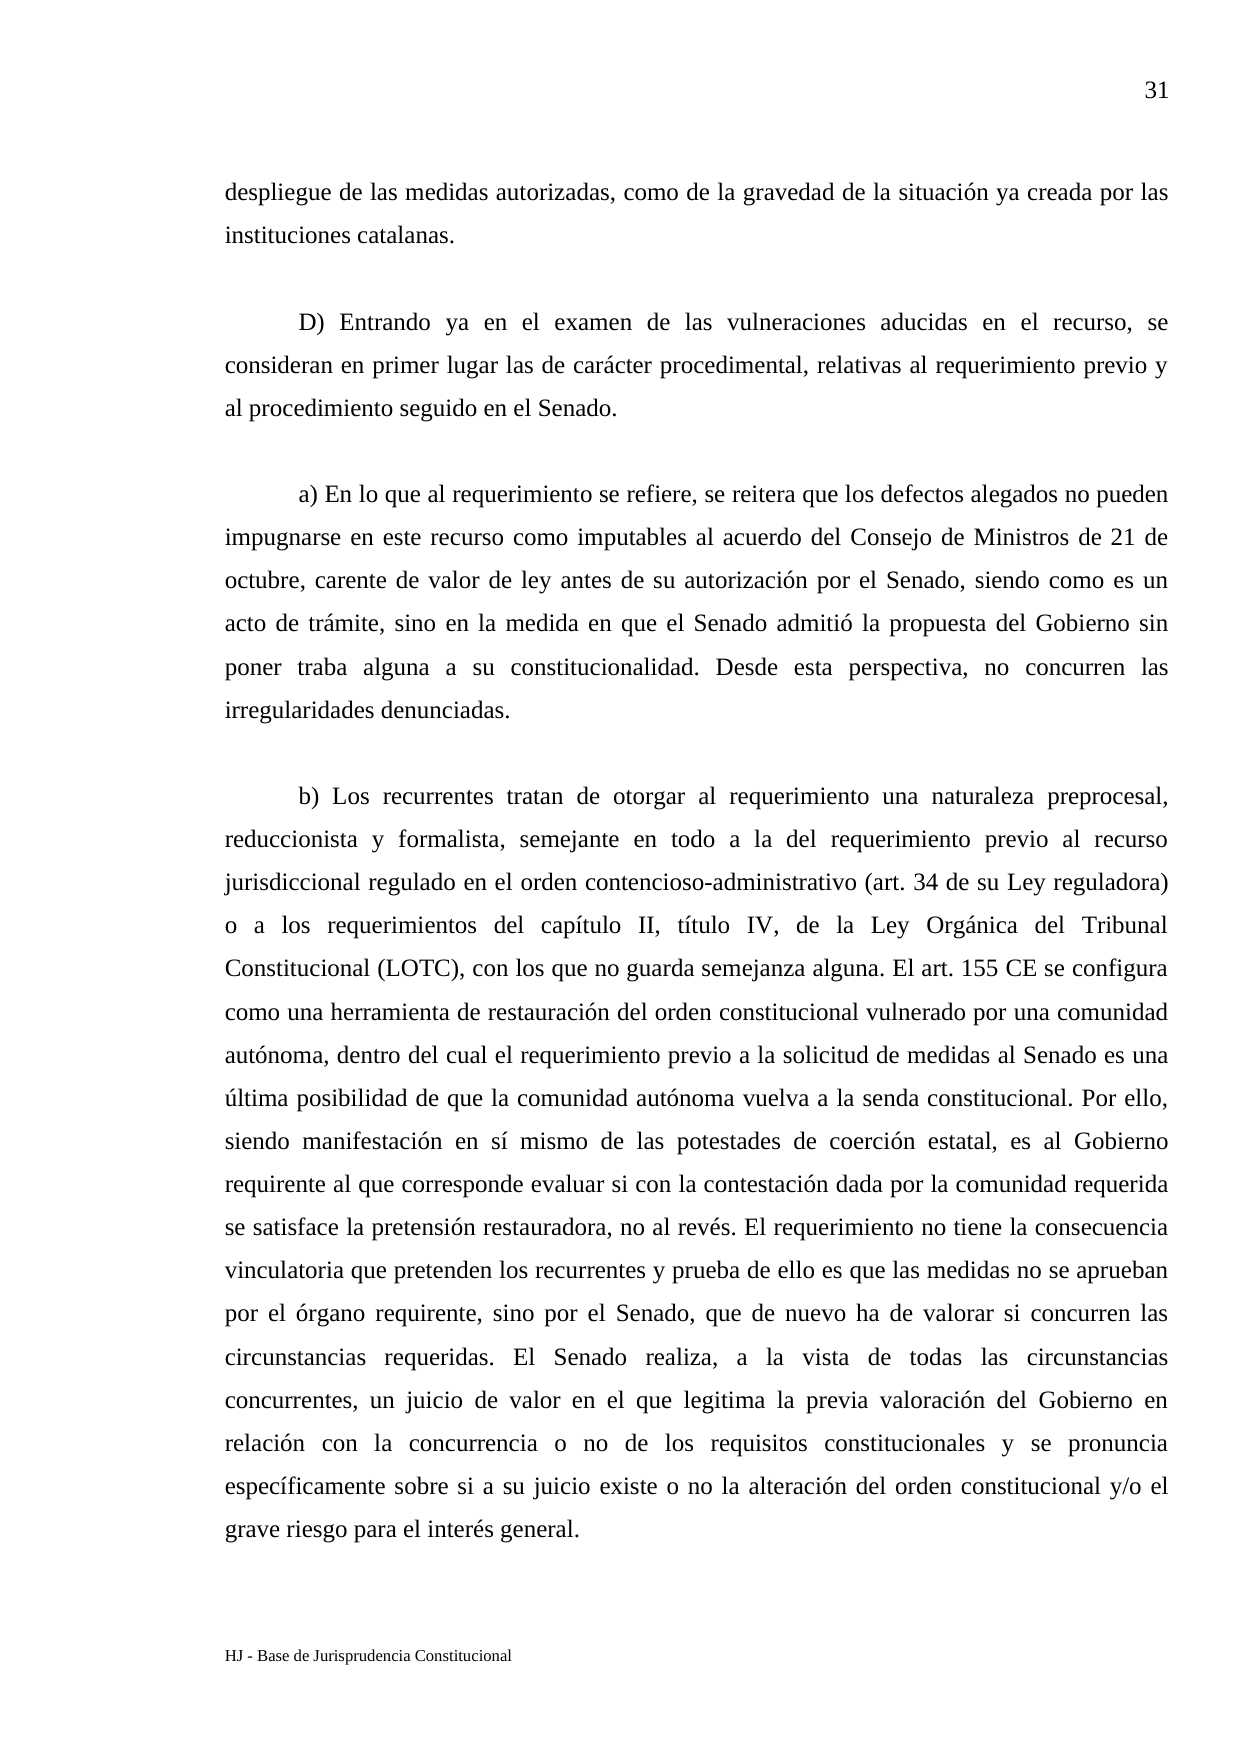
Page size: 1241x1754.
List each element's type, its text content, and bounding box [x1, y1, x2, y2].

text a) En lo que al requerimiento se refiere, se reitera que los defectos alegados no pueden impugnarse en este recurso como imputables al acuerdo del Consejo de Ministros de 21 de octubre, carente de valor de ley antes de su autorización por el Senado, siendo como es un acto de trámite, sino en la medida en que el Senado admitió la propuesta del Gobierno sin poner traba alguna a su constitucionalidad. Desde esta perspectiva, no concurren las irregularidades denunciadas. [224, 479, 1169, 723]
text D) Entrando ya en el examen de las vulneraciones aducidas en el recurso, se consideran en primer lugar las de carácter procedimental, relativas al requerimiento previo y al procedimiento seguido en el Senado. [224, 307, 1169, 422]
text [224, 177, 1169, 249]
text b) Los recurrentes tratan de otorgar al requerimiento una naturaleza preprocesal, reduccionista y formalista, semejante en todo a la del requerimiento previo al recurso jurisdiccional regulado en el orden contencioso-administrativo (art. 34 de su Ley reguladora) o a los requerimientos del capítulo II, título IV, de la Ley Orgánica del Tribunal Constitucional (LOTC), con los que no guarda semejanza alguna. El art. 155 CE se configura como una herramienta de restauración del orden constitucional vulnerado por una comunidad autónoma, dentro del cual el requerimiento previo a la solicitud de medidas al Senado es una última posibilidad de que la comunidad autónoma vuelva a la senda constitucional. Por ello, siendo manifestación en sí mismo de las potestades de coerción estatal, es al Gobierno requirente al que corresponde evaluar si con la contestación dada por la comunidad requerida se satisface la pretensión restauradora, no al revés. El requerimiento no tiene la consecuencia vinculatoria que pretenden los recurrentes y prueba de ello es que las medidas no se aprueban por el órgano requirente, sino por el Senado, que de nuevo ha de valorar si concurren las circunstancias requeridas. El Senado realiza, a la vista de todas las circunstancias concurrentes, un juicio de valor en el que legitima la previa valoración del Gobierno en relación con la concurrencia o no de los requisitos constitucionales y se pronuncia específicamente sobre si a su juicio existe o no la alteración del orden constitucional y/o el grave riesgo para el interés general. [224, 781, 1169, 1543]
